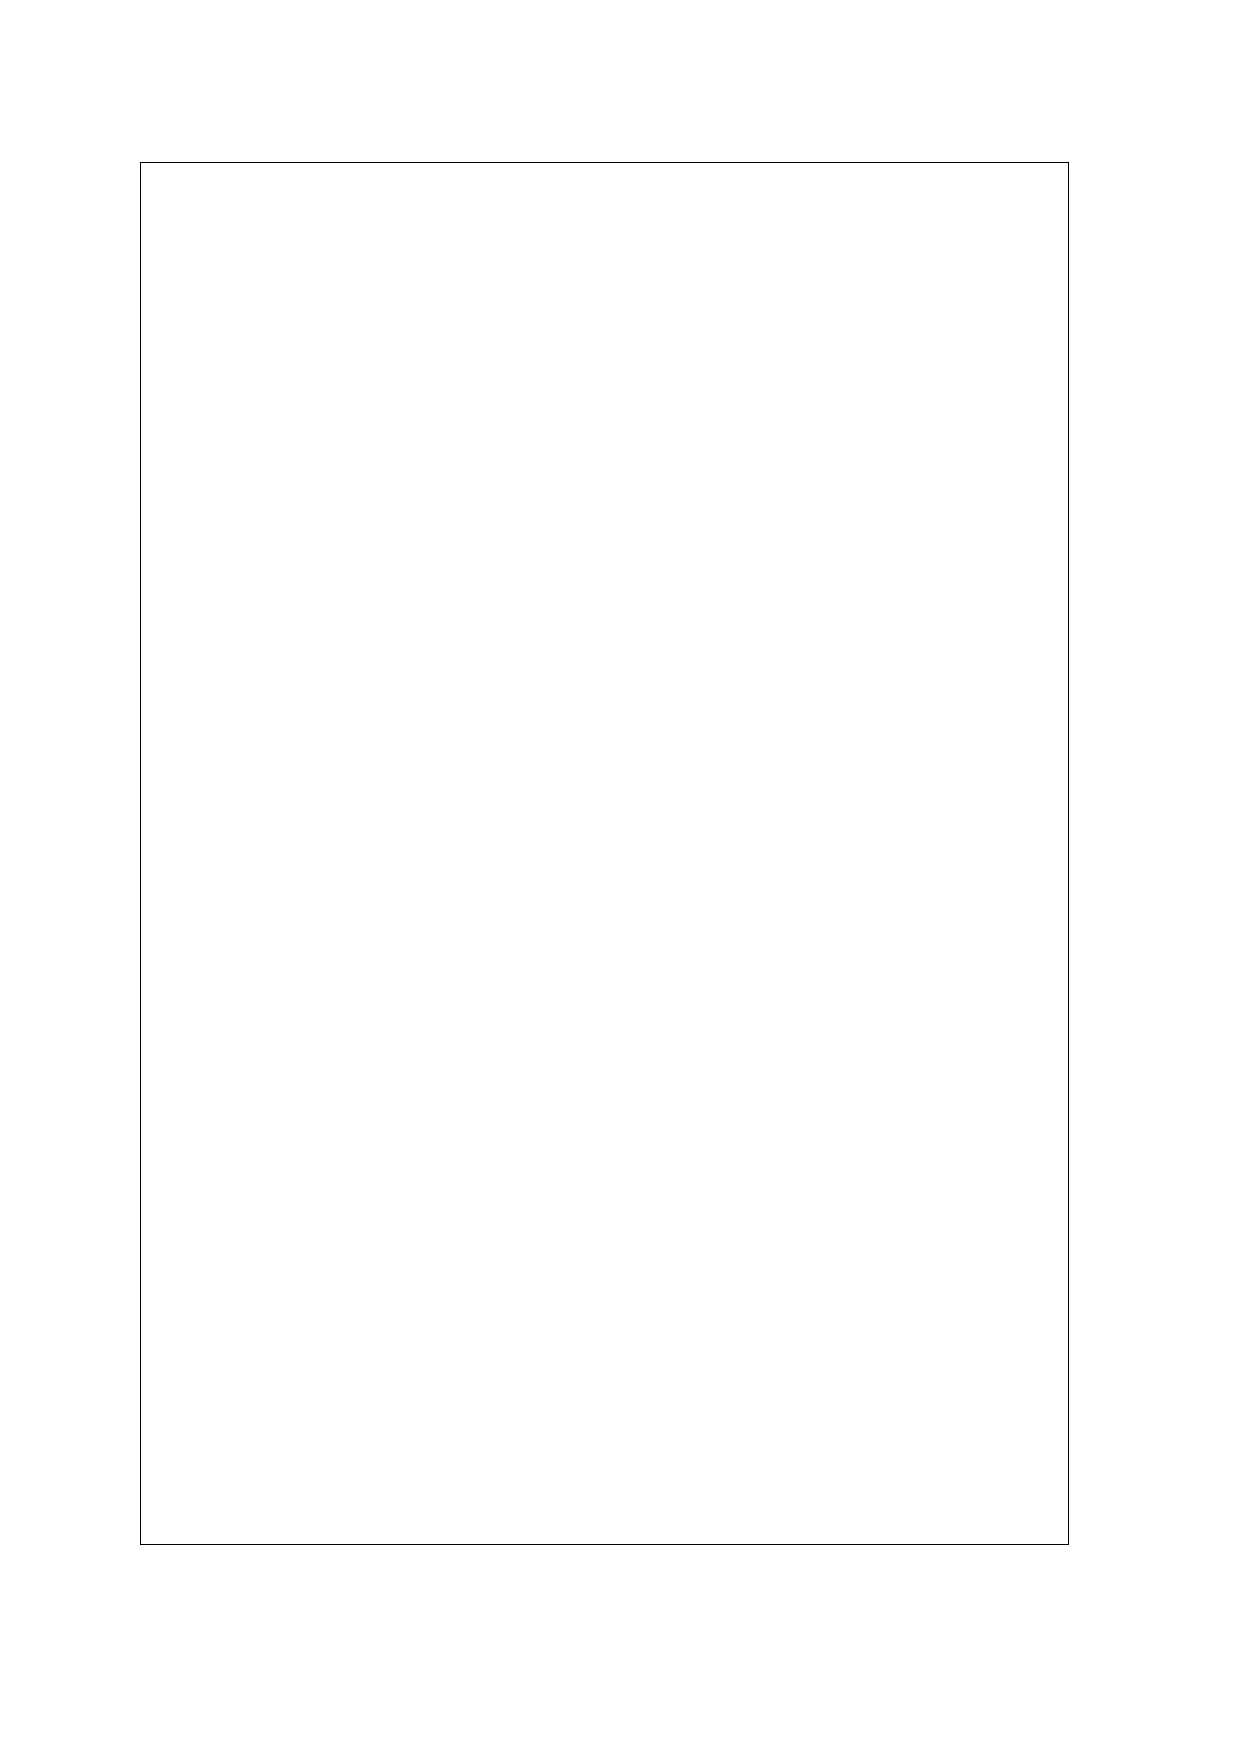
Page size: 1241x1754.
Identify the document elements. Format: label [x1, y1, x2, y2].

table_cell [141, 163, 1068, 1544]
